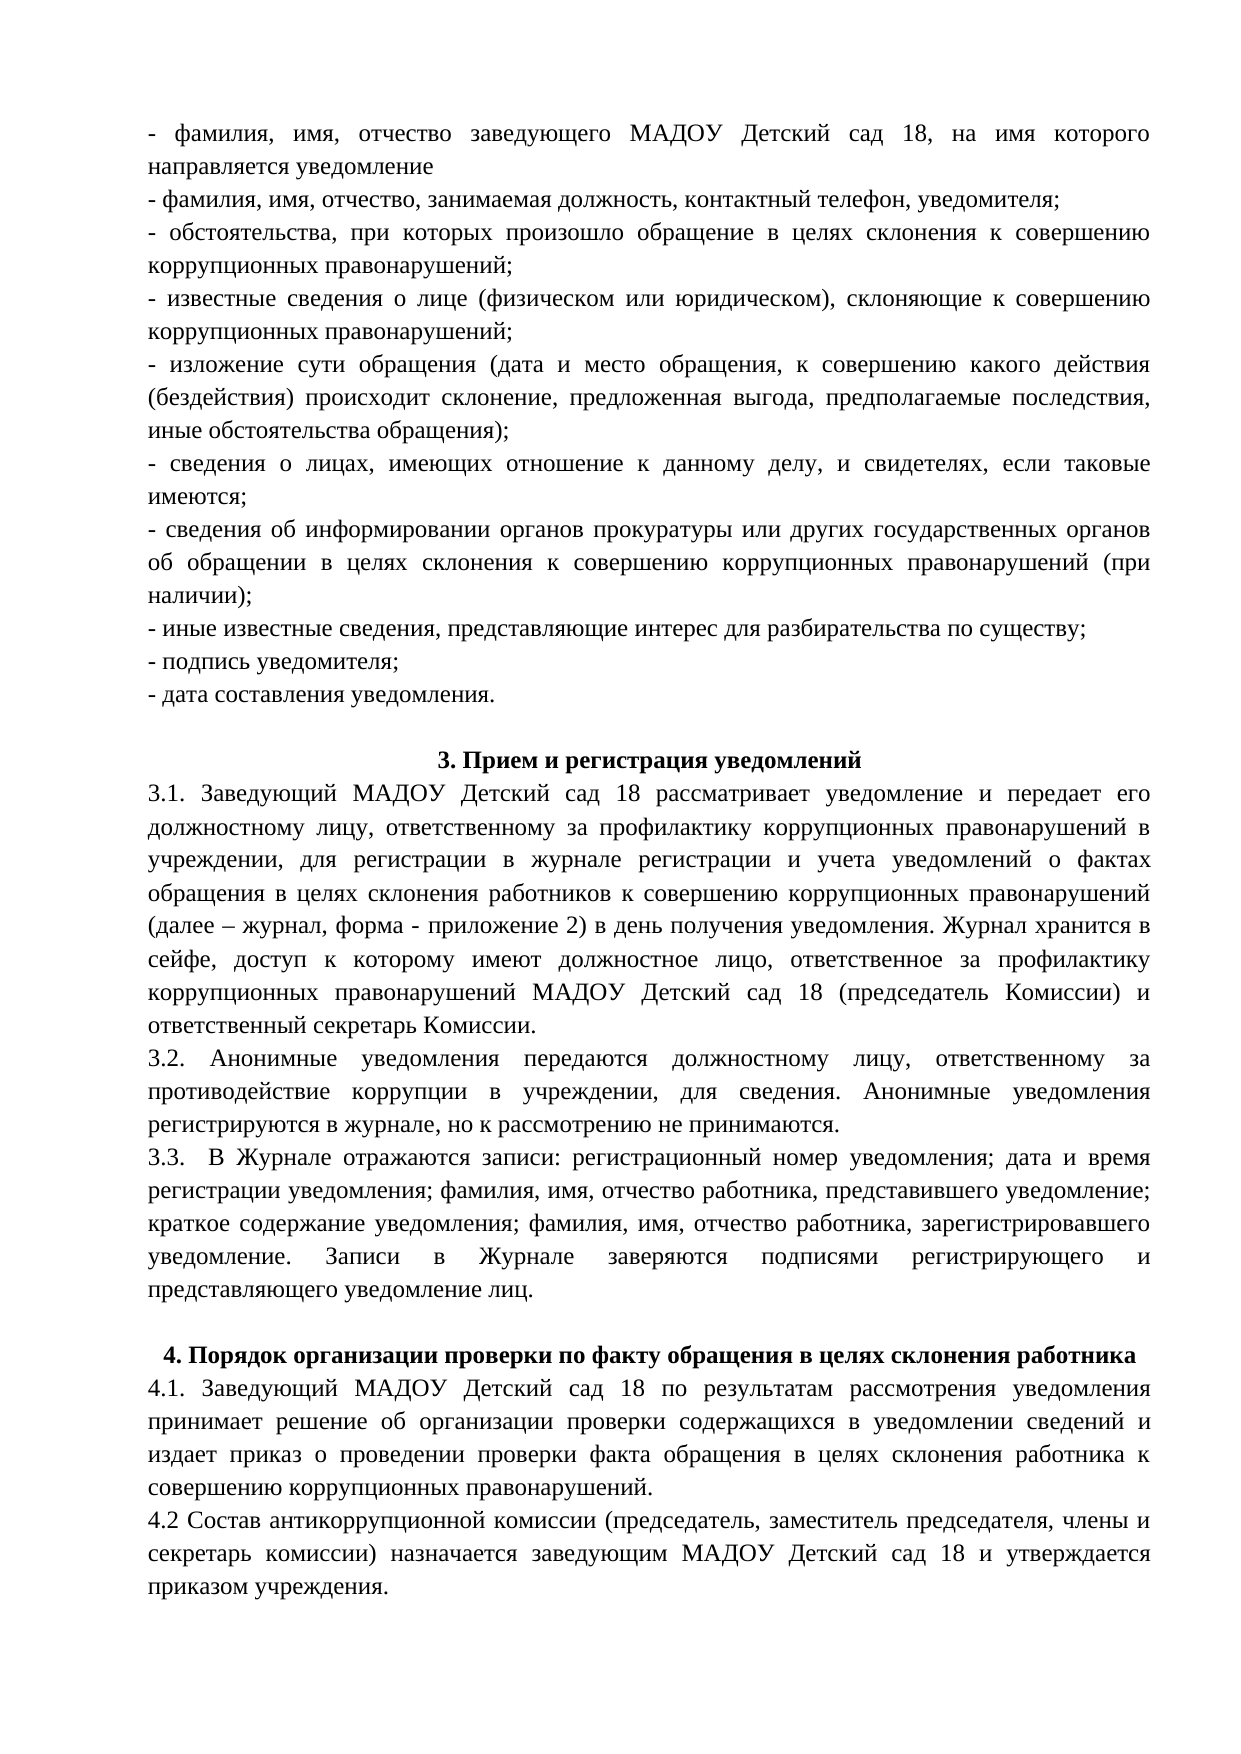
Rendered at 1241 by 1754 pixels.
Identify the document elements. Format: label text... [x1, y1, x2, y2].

text 4.2 Состав антикоррупционной комиссии (председатель, заместитель председателя, члены и секретарь комиссии) назначается заведующим МАДОУ Детский сад 18 и утверждается приказом учреждения. [148, 1505, 1152, 1600]
text 3.3. В Журнале отражаются записи: регистрационный номер уведомления; дата и время регистрации уведомления; фамилия, имя, отчество работника, представившего уведомление; краткое содержание уведомления; фамилия, имя, отчество работника, зарегистрировавшего уведомление. Записи в Журнале заверяются подписями регистрирующего и представляющего уведомление лиц. [148, 1142, 1152, 1303]
text 3.2. Анонимные уведомления передаются должностному лицу, ответственному за противодействие коррупции в учреждении, для сведения. Анонимные уведомления регистрируются в журнале, но к рассмотрению не принимаются. [148, 1043, 1152, 1137]
text - сведения об информировании органов прокуратуры или других государственных органов об обращении в целях склонения к совершению коррупционных правонарушений (при наличии); [148, 514, 1152, 609]
text 3.1. Заведующий МАДОУ Детский сад 18 рассматривает уведомление и передает его должностному лицу, ответственному за профилактику коррупционных правонарушений в учреждении, для регистрации в журнале регистрации и учета уведомлений о фактах обращения в целях склонения работников к совершению коррупционных правонарушений (далее – журнал, форма - приложение 2) в день получения уведомления. Журнал хранится в сейфе, доступ к которому имеют должностное лицо, ответственное за профилактику коррупционных правонарушений МАДОУ Детский сад 18 (председатель Комиссии) и ответственный секретарь Комиссии. [148, 778, 1152, 1038]
text - фамилия, имя, отчество заведующего МАДОУ Детский сад 18, на имя которого направляется уведомление [148, 118, 1152, 180]
text - фамилия, имя, отчество, занимаемая должность, контактный телефон, уведомителя; [148, 184, 1152, 213]
text 4.1. Заведующий МАДОУ Детский сад 18 по результатам рассмотрения уведомления принимает решение об организации проверки содержащихся в уведомлении сведений и издает приказ о проведении проверки факта обращения в целях склонения работника к совершению коррупционных правонарушений. [148, 1373, 1152, 1501]
text - обстоятельства, при которых произошло обращение в целях склонения к совершению коррупционных правонарушений; [148, 217, 1152, 279]
text 4. Порядок организации проверки по факту обращения в целях склонения работника [148, 1340, 1152, 1369]
text - дата составления уведомления. [148, 679, 1152, 708]
text - подпись уведомителя; [148, 646, 1152, 675]
text - сведения о лицах, имеющих отношение к данному делу, и свидетелях, если таковые имеются; [148, 448, 1152, 510]
text - известные сведения о лице (физическом или юридическом), склоняющие к совершению коррупционных правонарушений; [148, 283, 1152, 345]
text 3. Прием и регистрация уведомлений [148, 746, 1152, 774]
text - иные известные сведения, представляющие интерес для разбирательства по существу; [148, 613, 1152, 642]
text - изложение сути обращения (дата и место обращения, к совершению какого действия (бездействия) происходит склонение, предложенная выгода, предполагаемые последствия, иные обстоятельства обращения); [148, 349, 1152, 444]
